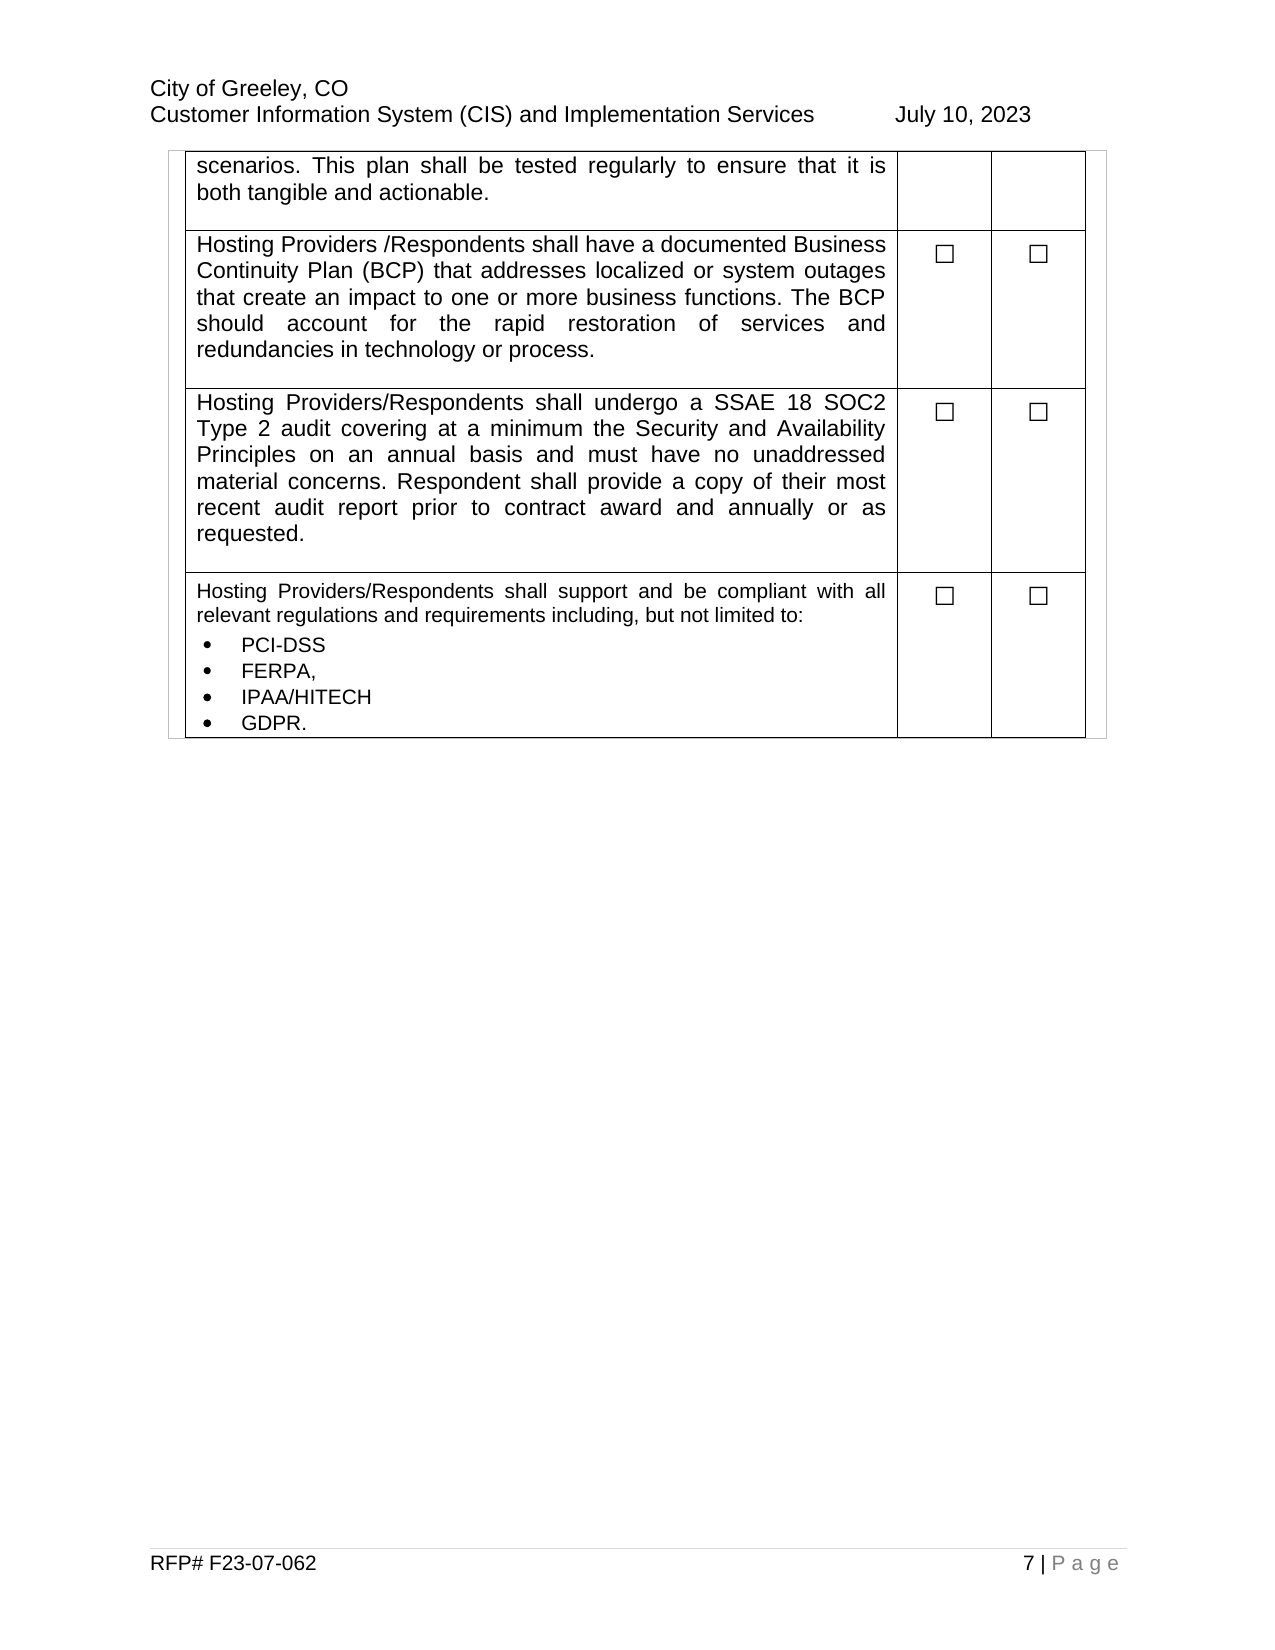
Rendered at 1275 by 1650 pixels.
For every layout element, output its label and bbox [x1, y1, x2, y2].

table_cell [1086, 151, 1106, 738]
table_cell [898, 152, 991, 230]
table_cell [992, 231, 1085, 388]
table_cell [992, 152, 1085, 230]
table_cell [898, 389, 991, 572]
table_cell [186, 389, 897, 572]
table_cell [186, 231, 897, 388]
table_cell [186, 573, 897, 737]
table_cell [898, 573, 991, 737]
table_cell [186, 152, 897, 230]
table_cell [169, 151, 185, 738]
table_cell [992, 573, 1085, 737]
table_cell [898, 231, 991, 388]
table_cell [992, 389, 1085, 572]
